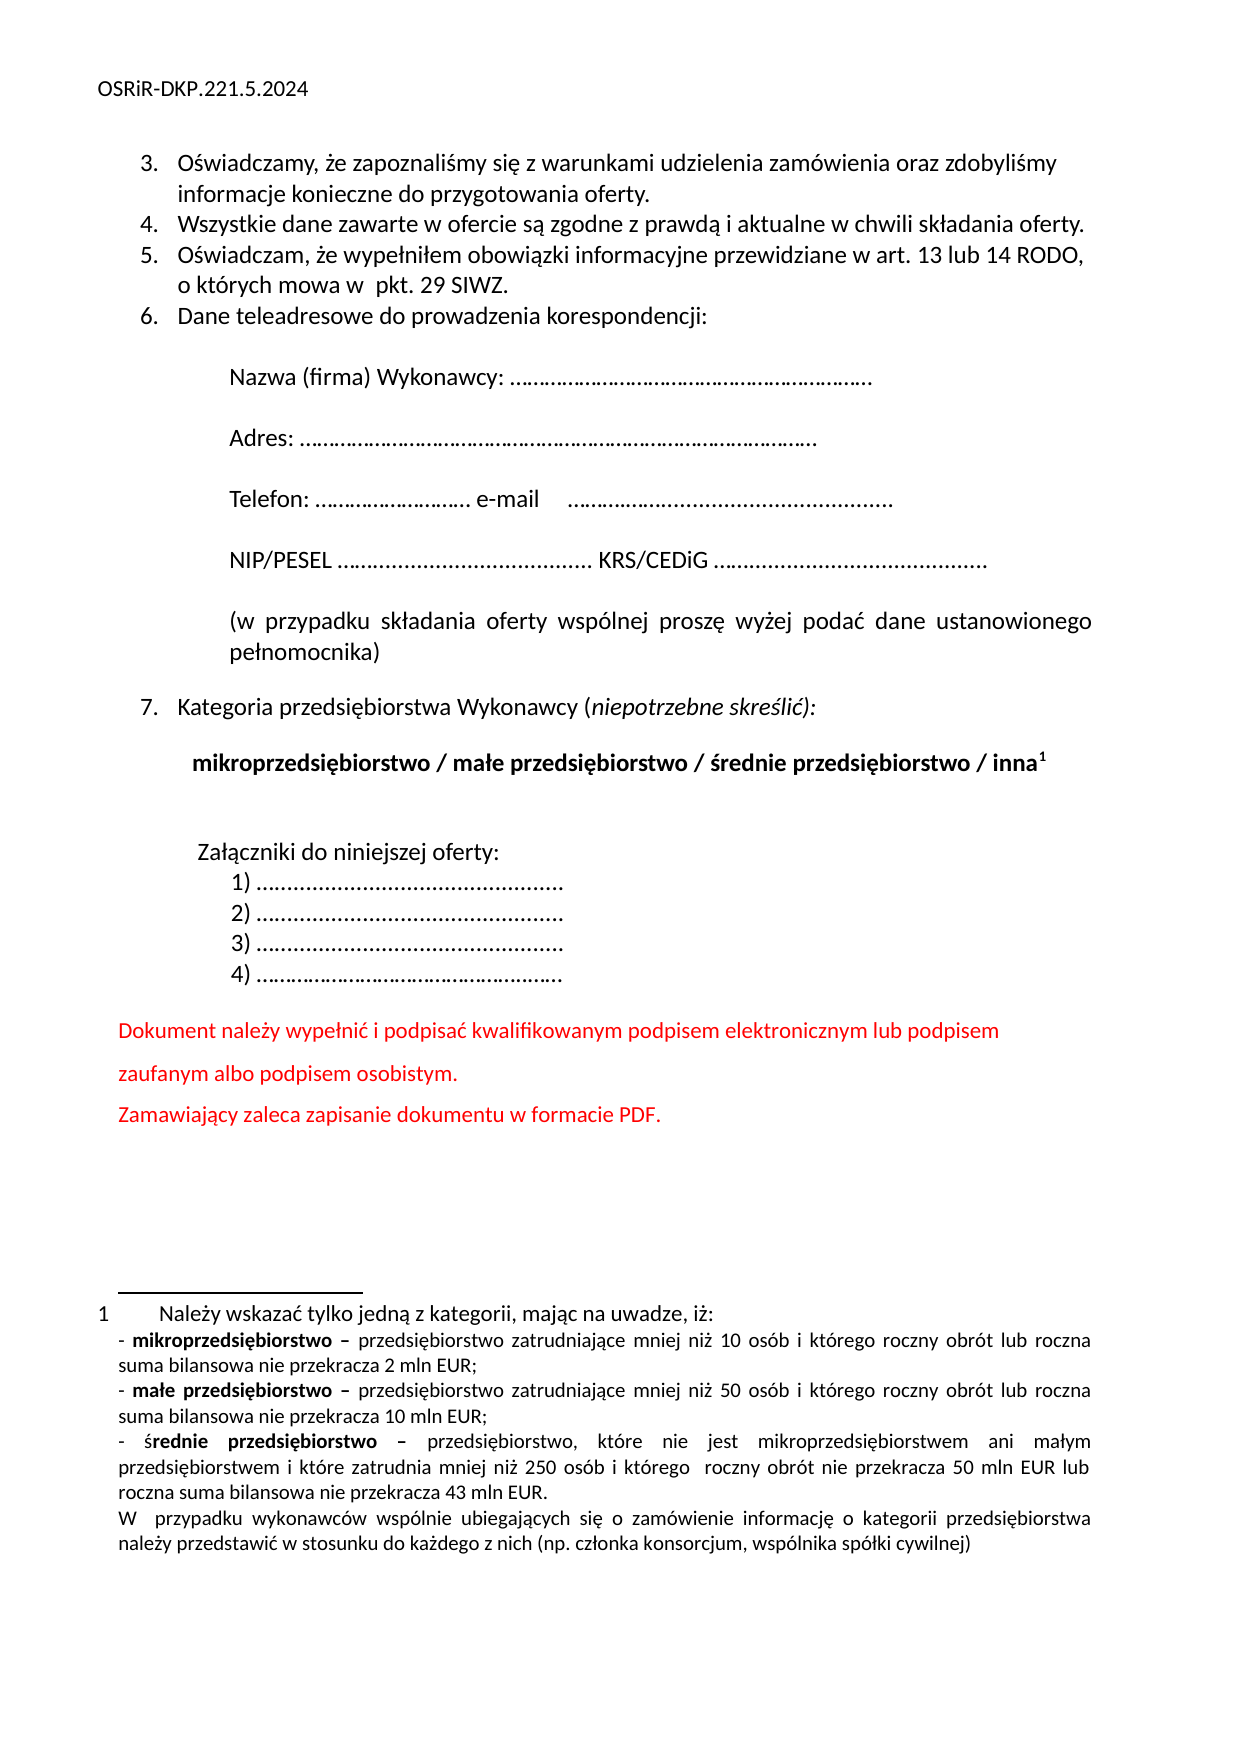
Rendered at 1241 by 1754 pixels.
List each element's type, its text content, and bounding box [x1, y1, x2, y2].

text 4) ………………………………………..…… [231, 958, 1093, 989]
list Dane teleadresowe do prowadzenia korespondencji: [140, 300, 1093, 331]
list Kategoria przedsiębiorstwa Wykonawcy (niepotrzebne skreślić): [140, 691, 1093, 722]
list Wszystkie dane zawarte w ofercie są zgodne z prawdą i aktualne w chwili składania oferty. [140, 209, 1093, 239]
text Załączniki do niniejszej oferty: [118, 836, 1093, 867]
text NIP/PESEL ……................................... KRS/CEDiG ……...................................... [229, 544, 1093, 575]
text 2) ….............................................. [231, 897, 1093, 928]
text (w przypadku składania oferty wspólnej proszę wyżej podać dane ustanowionego pełnomocnika) [229, 605, 1093, 666]
text mikroprzedsiębiorstwo / małe przedsiębiorstwo / średnie przedsiębiorstwo / inna [118, 747, 1093, 777]
text Telefon: ……………………… e-mail ……….……..................................... [229, 483, 1093, 514]
text Adres: ……………………………………………………………………………… [229, 422, 1093, 453]
list Oświadczamy, że zapoznaliśmy się z warunkami udzielenia zamówienia oraz zdobyliśmy informacje konieczne do przygotowania oferty. [140, 148, 1093, 209]
text 3) ….............................................. [231, 928, 1093, 958]
text Zamawiający zaleca zapisanie dokumentu w formacie PDF. [118, 1101, 1093, 1129]
text Dokument należy wypełnić i podpisać kwalifikowanym podpisem elektronicznym lub podpisem zaufanym albo podpisem osobistym. [118, 1017, 1093, 1087]
text Nazwa (firma) Wykonawcy: ……………………………………………………… [229, 361, 1093, 392]
text 1) ….............................................. [231, 867, 1093, 897]
list Oświadczam, że wypełniłem obowiązki informacyjne przewidziane w art. 13 lub 14 RODO, o których mowa w pkt. 29 SIWZ. [140, 239, 1093, 300]
